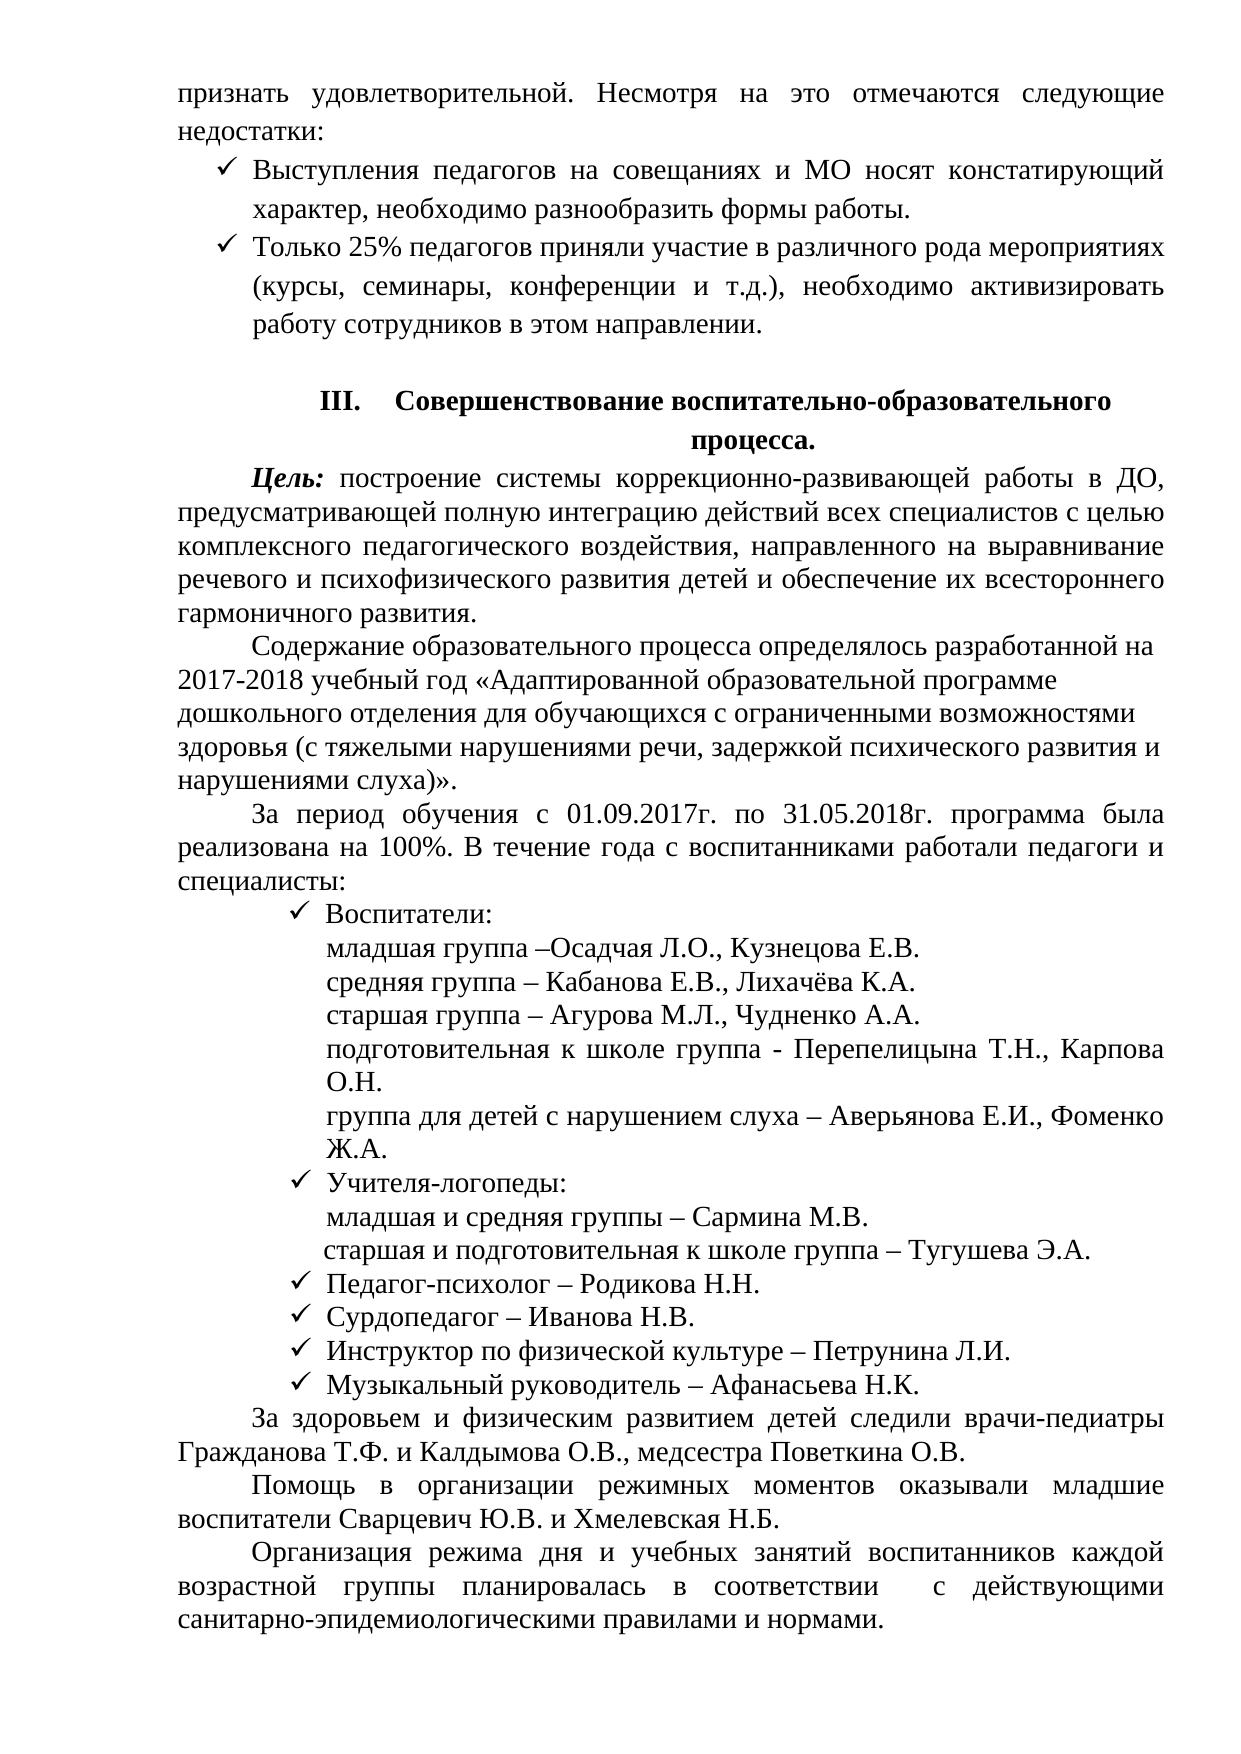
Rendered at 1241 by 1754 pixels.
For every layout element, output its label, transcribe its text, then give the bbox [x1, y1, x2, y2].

text старшая и подготовительная к школе группа – Тугушева Э.А. [177, 1232, 1165, 1266]
list Учителя-логопеды: [288, 1165, 1165, 1199]
list группа для детей с нарушением слуха – Аверьянова Е.И., Фоменко Ж.А. [326, 1098, 1165, 1165]
text Помощь в организации режимных моментов оказывали младшие воспитатели Сварцевич Ю.В. и Хмелевская Н.Б. [177, 1467, 1165, 1534]
list Инструктор по физической культуре – Петрунина Л.И. [288, 1333, 1165, 1367]
list Только 25% педагогов приняли участие в различного рода мероприятиях (курсы, семинары, конференции и т.д.), необходимо активизировать работу сотрудников в этом направлении. [215, 229, 1165, 340]
text Содержание образовательного процесса определялось разработанной на 2017-2018 учебный год «Адаптированной образовательной программе дошкольного отделения для обучающихся с ограниченными возможностями здоровья (с тяжелыми нарушениями речи, задержкой психического развития и нарушениями слуха)». [177, 628, 1165, 796]
list младшая и средняя группы – Сармина М.В. [326, 1199, 1165, 1232]
list Воспитатели: [287, 897, 1165, 930]
list младшая группа –Осадчая Л.О., Кузнецова Е.В. [326, 930, 1165, 964]
list старшая группа – Агурова М.Л., Чудненко А.А. [326, 997, 1165, 1031]
list Совершенствование воспитательно-образовательного процесса. [266, 383, 1165, 456]
list Педагог-психолог – Родикова Н.Н. [288, 1266, 1165, 1299]
text Цель: построение системы коррекционно-развивающей работы в ДО, предусматривающей полную интеграцию действий всех специалистов с целью комплексного педагогического воздействия, направленного на выравнивание речевого и психофизического развития детей и обеспечение их всестороннего гармоничного развития. [177, 461, 1165, 628]
text За период обучения с 01.09.2017г. по 31.05.2018г. программа была реализована на 100%. В течение года с воспитанниками работали педагоги и специалисты: [177, 796, 1165, 897]
text За здоровьем и физическим развитием детей следили врачи-педиатры Гражданова Т.Ф. и Калдымова О.В., медсестра Поветкина О.В. [177, 1400, 1165, 1467]
text Организация режима дня и учебных занятий воспитанников каждой возрастной группы планировалась в соответствии с действующими санитарно-эпидемиологическими правилами и нормами. [177, 1534, 1165, 1635]
list средняя группа – Кабанова Е.В., Лихачёва К.А. [326, 964, 1165, 997]
list Выступления педагогов на совещаниях и МО носят констатирующий характер, необходимо разнообразить формы работы. [215, 152, 1165, 224]
list Сурдопедагог – Иванова Н.В. [288, 1299, 1165, 1333]
list Музыкальный руководитель – Афанасьева Н.К. [288, 1367, 1165, 1400]
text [177, 75, 1165, 147]
list подготовительная к школе группа - Перепелицына Т.Н., Карпова О.Н. [326, 1031, 1165, 1098]
